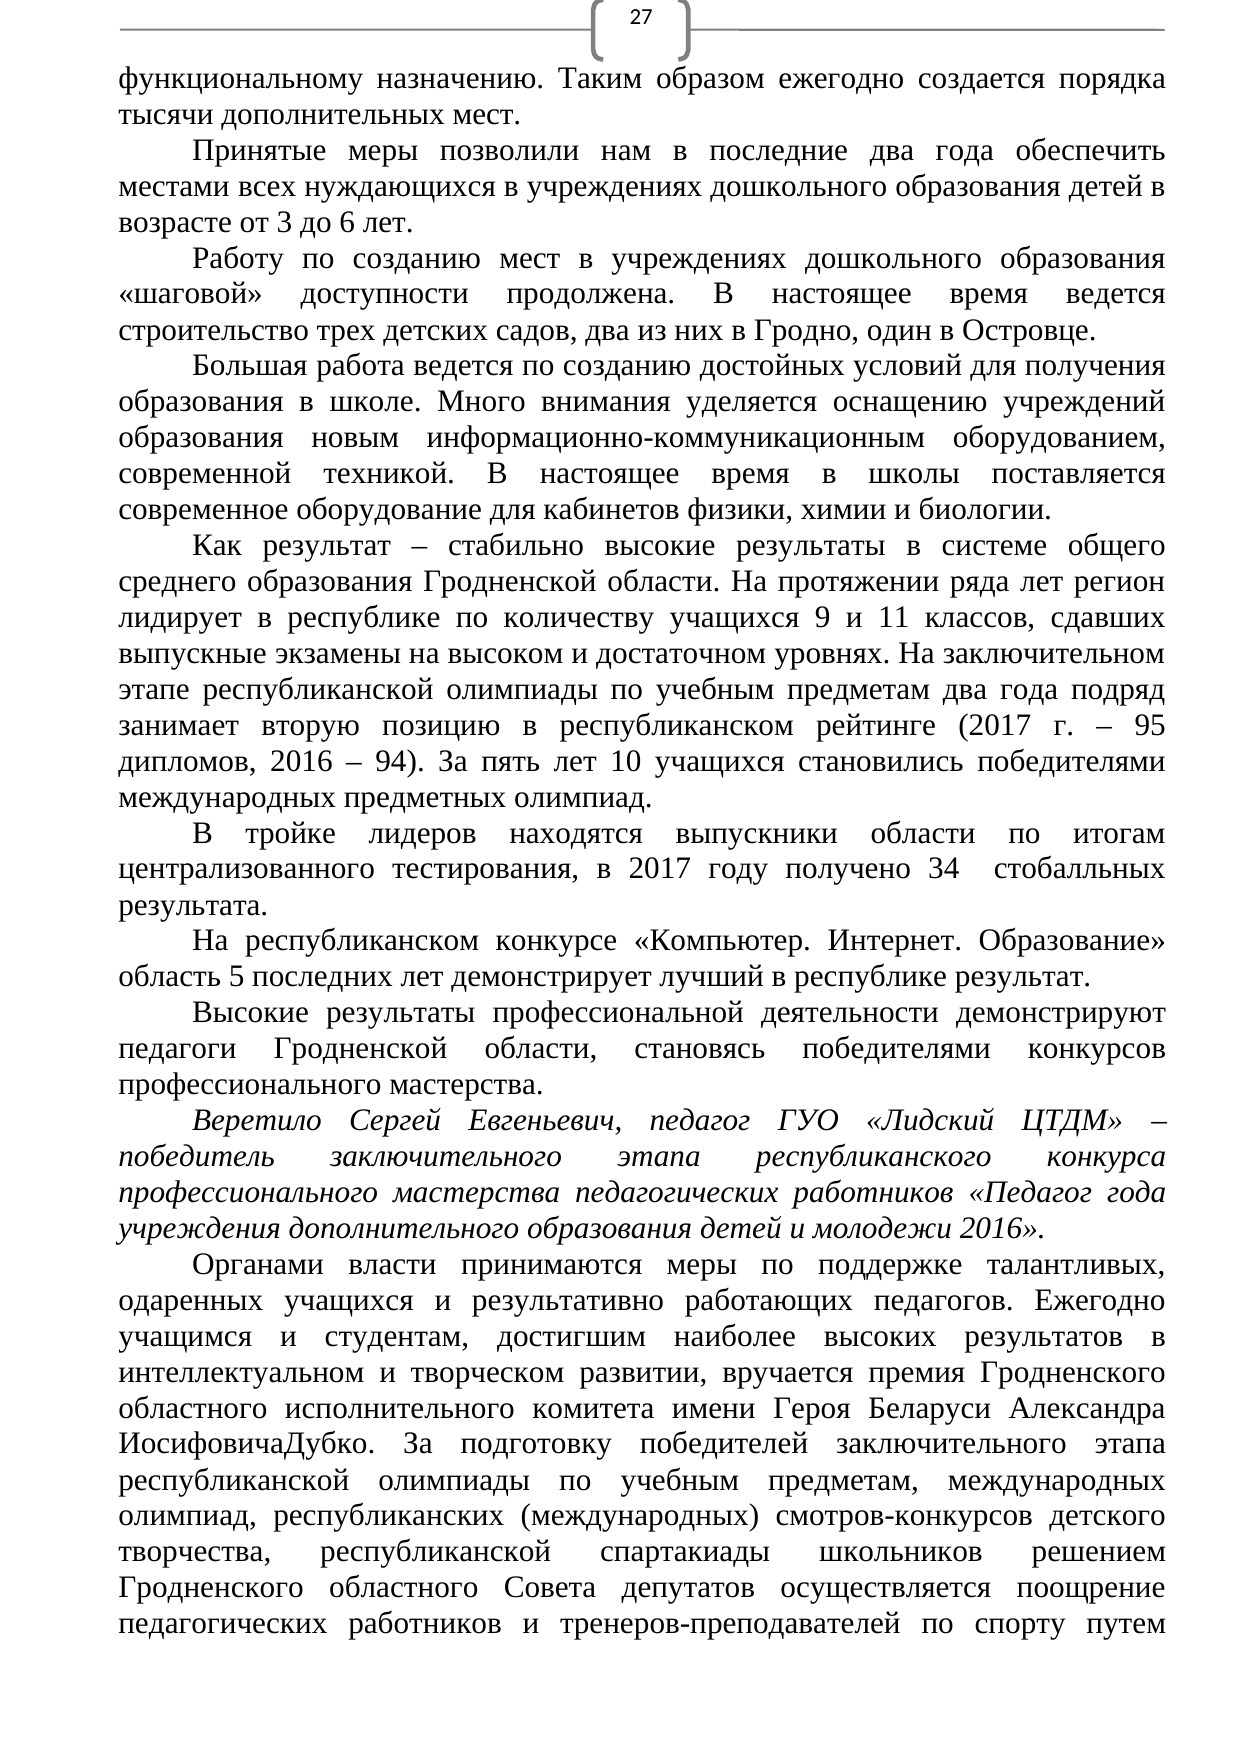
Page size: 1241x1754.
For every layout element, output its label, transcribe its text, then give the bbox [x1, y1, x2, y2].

text Работу по созданию мест в учреждениях дошкольного образования «шаговой» доступности продолжена. В настоящее время ведется строительство трех детских садов, два из них в Гродно, один в Островце. [118, 239, 1167, 347]
text На республиканском конкурсе «Компьютер. Интернет. Образование» область 5 последних лет демонстрирует лучший в республике результат. [118, 922, 1167, 993]
text Принятые меры позволили нам в последние два года обеспечить местами всех нуждающихся в учреждениях дошкольного образования детей в возрасте от 3 до 6 лет. [118, 131, 1167, 239]
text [118, 1245, 1167, 1640]
text Как результат – стабильно высокие результаты в системе общего среднего образования Гродненской области. На протяжении ряда лет регион лидирует в республике по количеству учащихся 9 и 11 классов, сдавших выпускные экзамены на высоком и достаточном уровнях. На заключительном этапе республиканской олимпиады по учебным предметам два года подряд занимает вторую позицию в республиканском рейтинге (2017 г. – 95 дипломов, 2016 – 94). За пять лет 10 учащихся становились победителями международных предметных олимпиад. [118, 526, 1167, 814]
text Веретило Сергей Евгеньевич, педагог ГУО «Лидский ЦТДМ» – победитель заключительного этапа республиканского конкурса профессионального мастерства педагогических работников «Педагог года учреждения дополнительного образования детей и молодежи 2016». [118, 1101, 1167, 1245]
text Большая работа ведется по созданию достойных условий для получения образования в школе. Много внимания уделяется оснащению учреждений образования новым информационно-коммуникационным оборудованием, современной техникой. В настоящее время в школы поставляется современное оборудование для кабинетов физики, химии и биологии. [118, 347, 1167, 526]
text Высокие результаты профессиональной деятельности демонстрируют педагоги Гродненской области, становясь победителями конкурсов профессионального мастерства. [118, 993, 1167, 1101]
text В тройке лидеров находятся выпускники области по итогам централизованного тестирования, в 2017 году получено 34 стобалльных результата. [118, 814, 1167, 922]
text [118, 59, 1167, 131]
